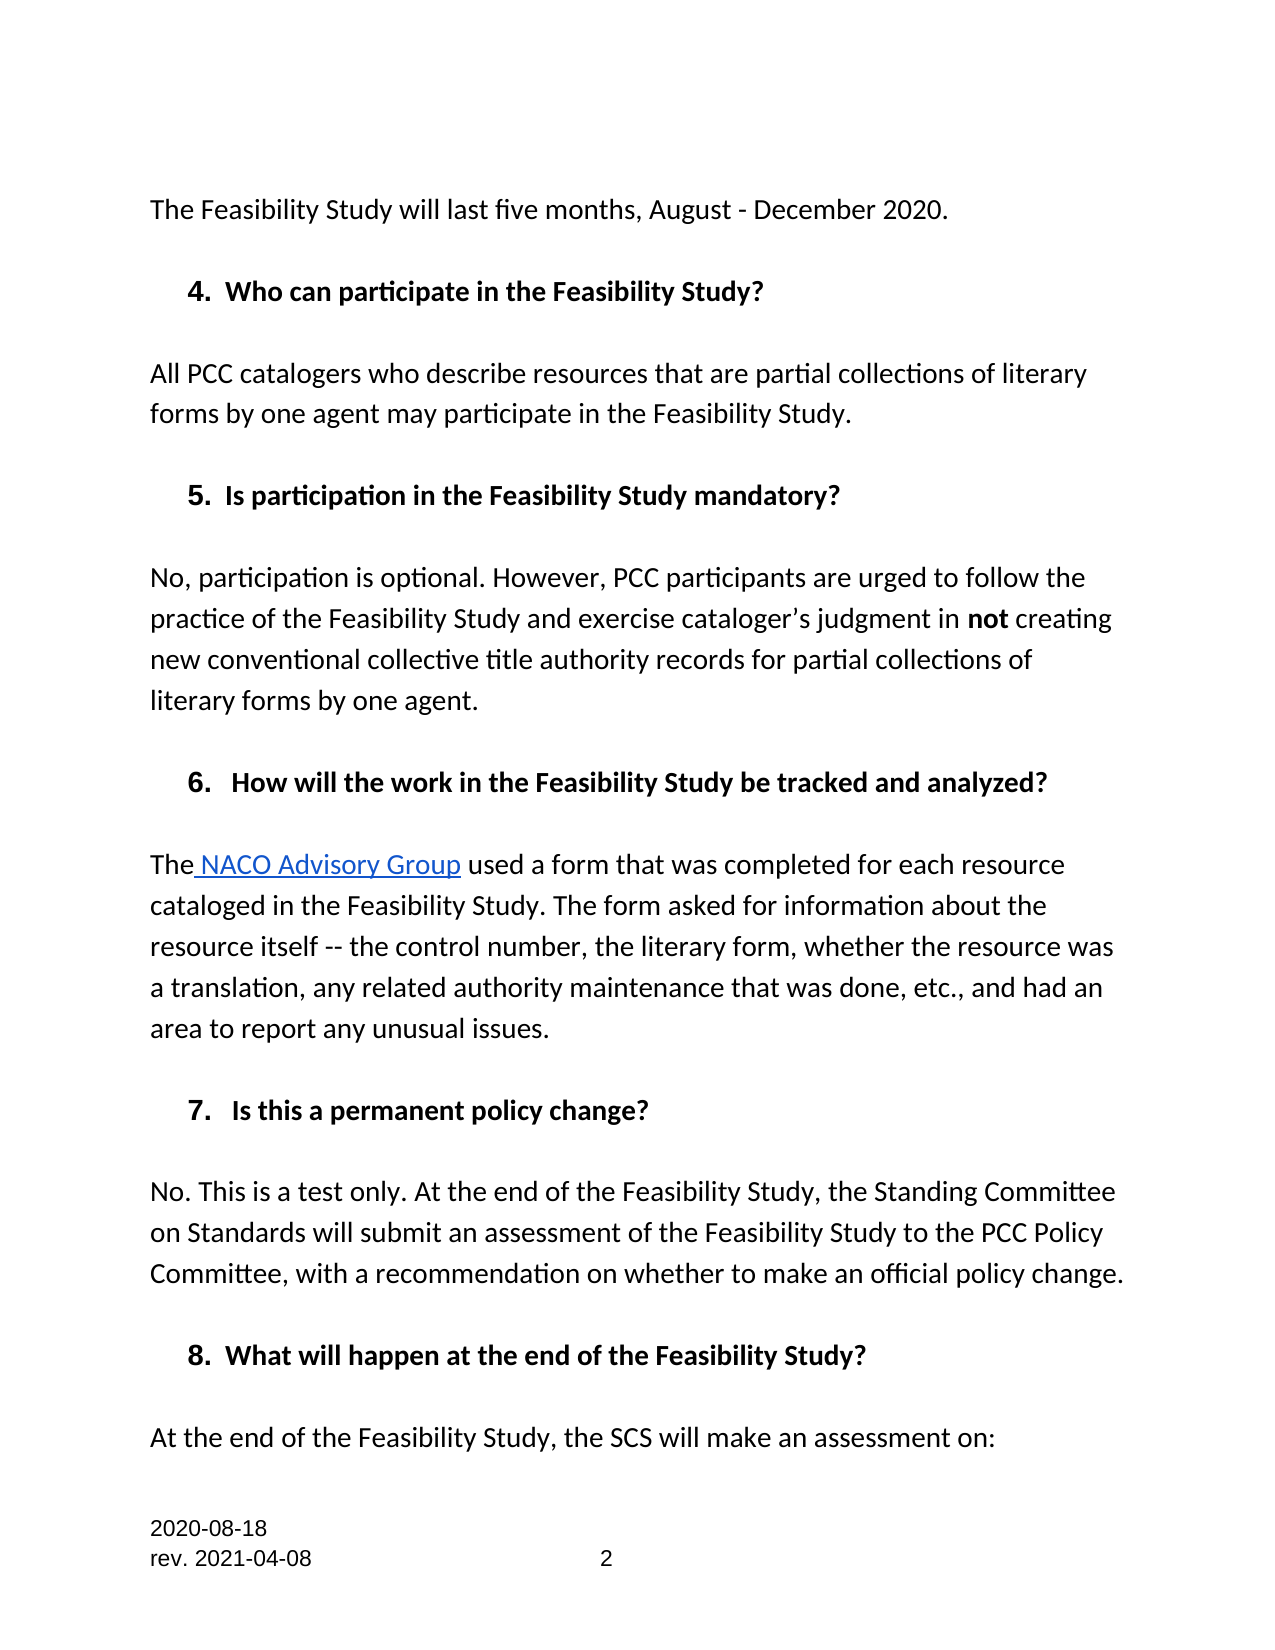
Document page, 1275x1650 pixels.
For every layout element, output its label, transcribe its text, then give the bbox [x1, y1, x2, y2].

text No, participation is optional. However, PCC participants are urged to follow the practice of the Feasibility Study and exercise cataloger’s judgment in not creating new conventional collective title authority records for partial collections of literary forms by one agent. [150, 559, 1125, 718]
text All PCC catalogers who describe resources that are partial collections of literary forms by one agent may participate in the Feasibility Study. [150, 355, 1125, 431]
list Who can participate in the Feasibility Study? [187, 273, 1125, 308]
list Is participation in the Feasibility Study mandatory? [187, 477, 1125, 513]
text The Feasibility Study will last five months, August - December 2020. [150, 191, 1125, 227]
list How will the work in the Feasibility Study be tracked and analyzed? [187, 764, 1125, 800]
list What will happen at the end of the Feasibility Study? [187, 1337, 1125, 1373]
list Is this a permanent policy change? [187, 1092, 1125, 1127]
text No. This is a test only. At the end of the Feasibility Study, the Standing Committee on Standards will submit an assessment of the Feasibility Study to the PCC Policy Committee, with a recommendation on whether to make an official policy change. [150, 1173, 1125, 1291]
text The NACO Advisory Group used a form that was completed for each resource cataloged in the Feasibility Study. The form asked for information about the resource itself -- the control number, the literary form, whether the resource was a translation, any related authority maintenance that was done, etc., and had an area to report any unusual issues. [150, 846, 1125, 1045]
text At the end of the Feasibility Study, the SCS will make an assessment on: [150, 1419, 1125, 1455]
